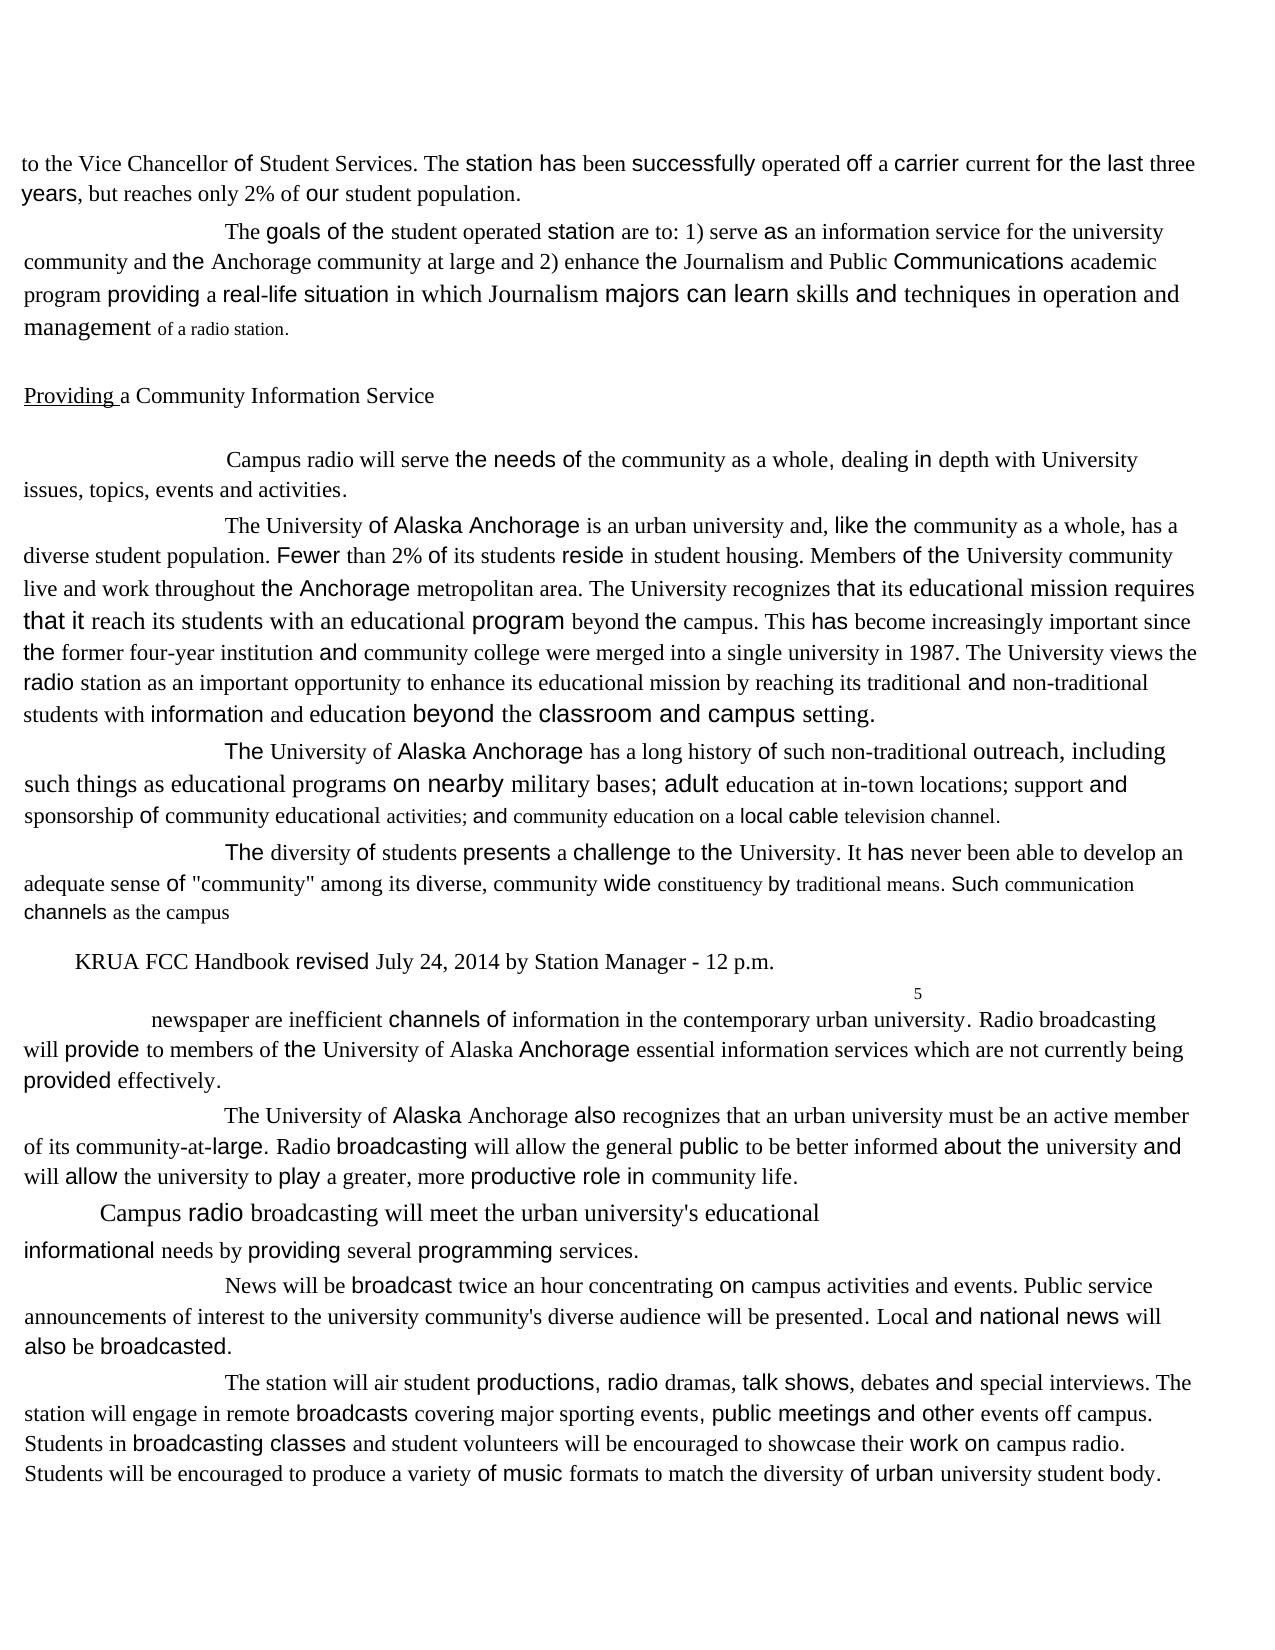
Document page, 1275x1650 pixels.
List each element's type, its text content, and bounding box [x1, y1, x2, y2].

text The station will air student productions, radio dramas, talk shows, debates and special interviews. The station will engage in remote broadcasts covering major sporting events, public meetings and other events off campus. Students in broadcasting classes and student volunteers will be encouraged to showcase their work on campus radio. Students will be encouraged to produce a variety of music formats to match the diversity of urban university student body. [24, 1369, 1209, 1487]
text Campus radio broadcasting will meet the urban university's educational [99, 1198, 1109, 1227]
text Campus radio will serve the needs of the community as a whole, dealing in depth with University issues, topics, events and activities. [23, 446, 1204, 502]
text The University of Alaska Anchorage is an urban university and, like the community as a whole, has a diverse student population. Fewer than 2% of its students reside in student housing. Members of the University community live and work throughout the Anchorage metropolitan area. The University recognizes that its educational mission requires that it reach its students with an educational program beyond the campus. This has become increasingly important since the former four-year institution and community college were merged into a single university in 1987. The University views the radio station as an important opportunity to enhance its educational mission by reaching its traditional and non-traditional students with information and education beyond the classroom and campus setting. [23, 512, 1201, 728]
text 5 [913, 984, 1216, 1003]
text informational needs by providing several programming services. [23, 1237, 959, 1263]
text KRUA FCC Handbook revised July 24, 2014 by Station Manager - 12 p.m. [74, 948, 1125, 974]
text The University of Alaska Anchorage also recognizes that an urban university must be an active member of its community-at-large. Radio broadcasting will allow the general public to be better informed about the university and will allow the university to play a greater, more productive role in community life. [23, 1102, 1197, 1189]
text The University of Alaska Anchorage has a long history of such non-traditional outreach, including such things as educational programs on nearby military bases; adult education at in-town locations; support and sponsorship of community educational activities; and community education on a local cable television channel. [24, 736, 1191, 828]
text The diversity of students presents a challenge to the University. It has never been able to develop an adequate sense of "community" among its diverse, community wide constituency by traditional means. Such communication channels as the campus [23, 839, 1209, 924]
text Providing a Community Information Service [23, 382, 762, 408]
text newspaper are inefficient channels of information in the contemporary urban university. Radio broadcasting will provide to members of the University of Alaska Anchorage essential information services which are not currently being provided effectively. [23, 1006, 1194, 1093]
text The goals of the student operated station are to: 1) serve as an information service for the university community and the Anchorage community at large and 2) enhance the Journalism and Public Communications academic program providing a real-life situation in which Journalism majors can learn skills and techniques in operation and management of a radio station. [23, 218, 1209, 341]
text News will be broadcast twice an hour concentrating on campus activities and events. Public service announcements of interest to the university community's diverse audience will be presented. Local and national news will also be broadcasted. [24, 1272, 1192, 1359]
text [21, 150, 1211, 207]
